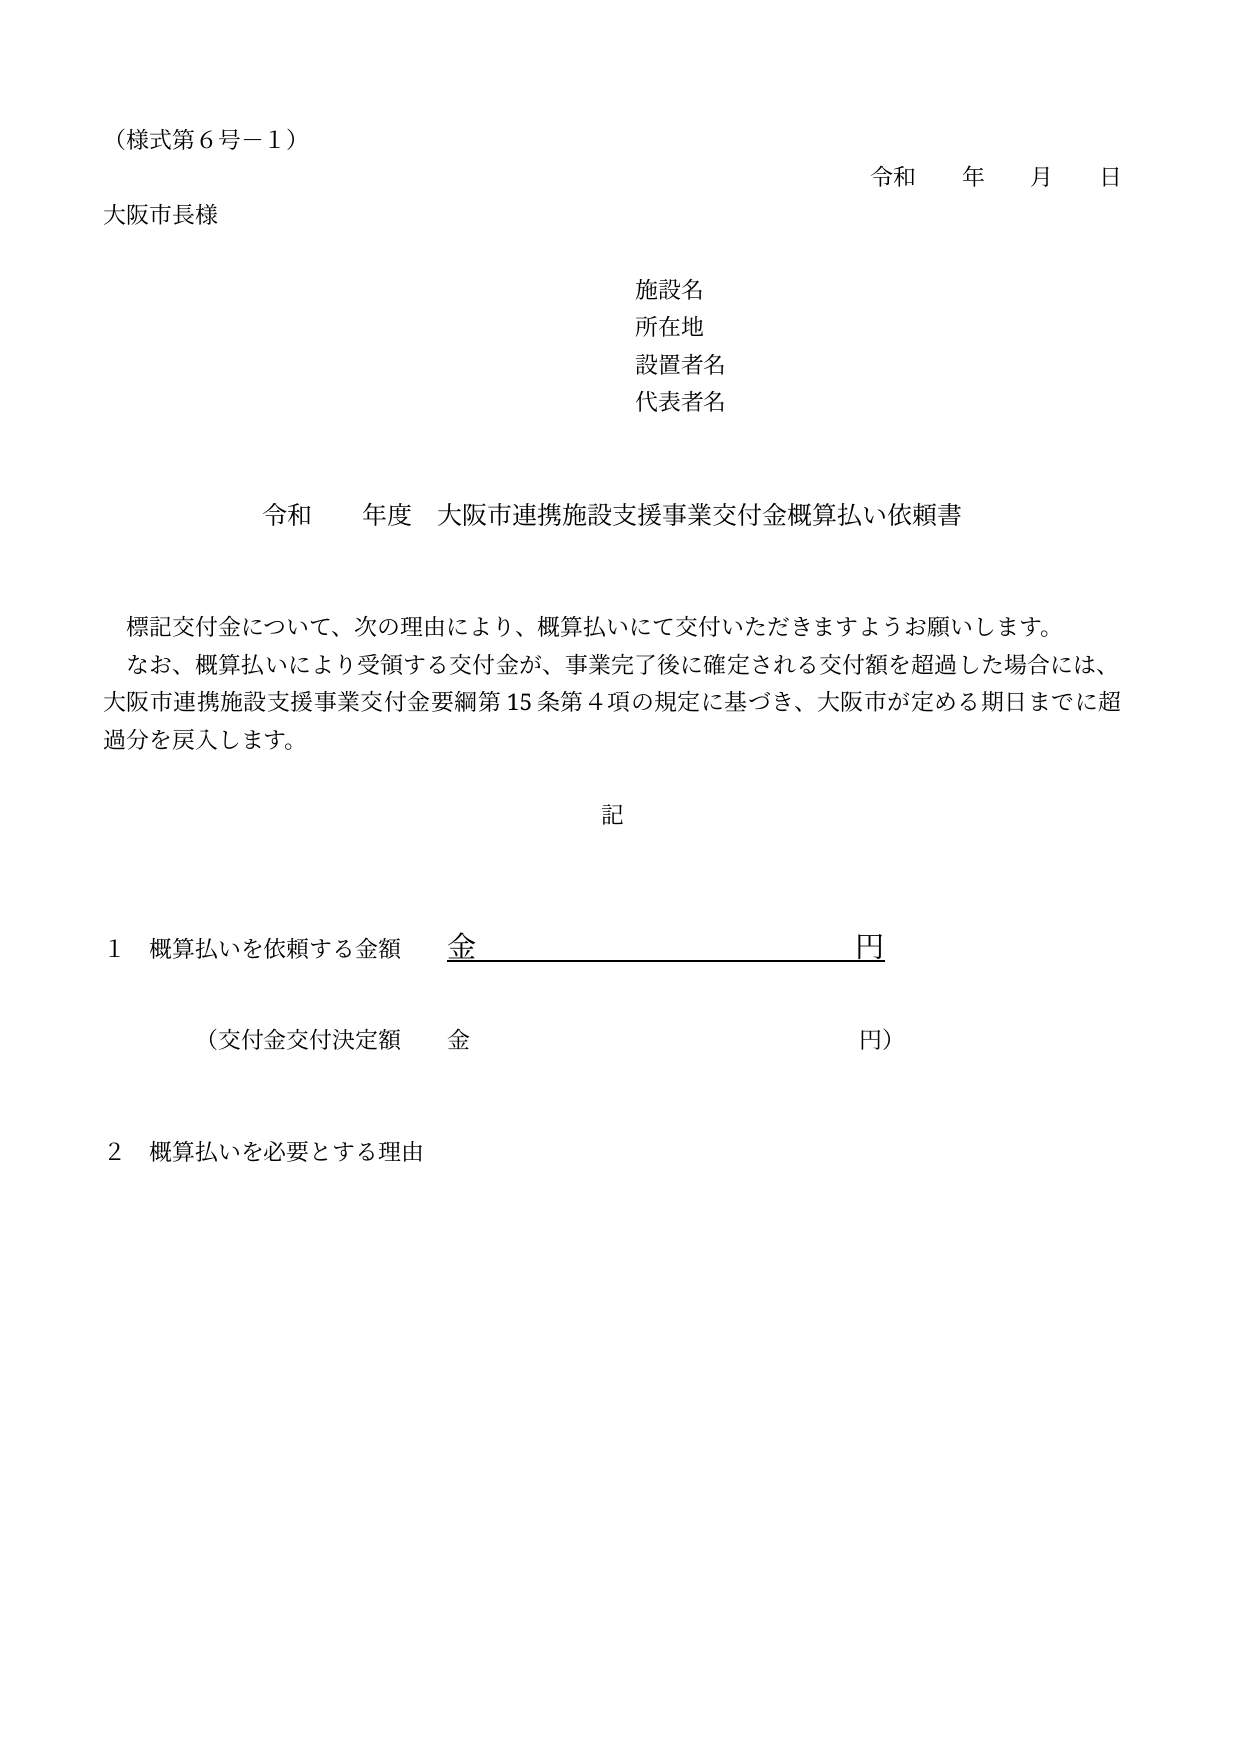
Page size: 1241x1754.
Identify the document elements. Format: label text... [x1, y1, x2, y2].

text 標記交付金について、次の理由により、概算払いにて交付いただきますようお願いします。 [103, 607, 1122, 644]
text 令和 年度 大阪市連携施設支援事業交付金概算払い依頼書 [103, 494, 1122, 532]
text （様式第６号－１） [103, 119, 1122, 157]
text １ 概算払いを依頼する金額 金 円 [103, 907, 1122, 982]
subtitle 記 [103, 794, 1122, 832]
text ２ 概算払いを必要とする理由 [103, 1132, 1122, 1169]
text 大阪市長様 [103, 194, 1122, 232]
text 代表者名 [635, 382, 1122, 419]
text （交付金交付決定額 金 円） [103, 1019, 1122, 1057]
text 令和 年 月 日 [103, 157, 1122, 194]
text 施設名 [635, 269, 1122, 307]
text 設置者名 [635, 344, 1122, 382]
text なお、概算払いにより受領する交付金が、事業完了後に確定される交付額を超過した場合には、大阪市連携施設支援事業交付金要綱第15条第４項の規定に基づき、大阪市が定める期日までに超過分を戻入します。 [103, 644, 1122, 757]
text 所在地 [635, 307, 1122, 344]
